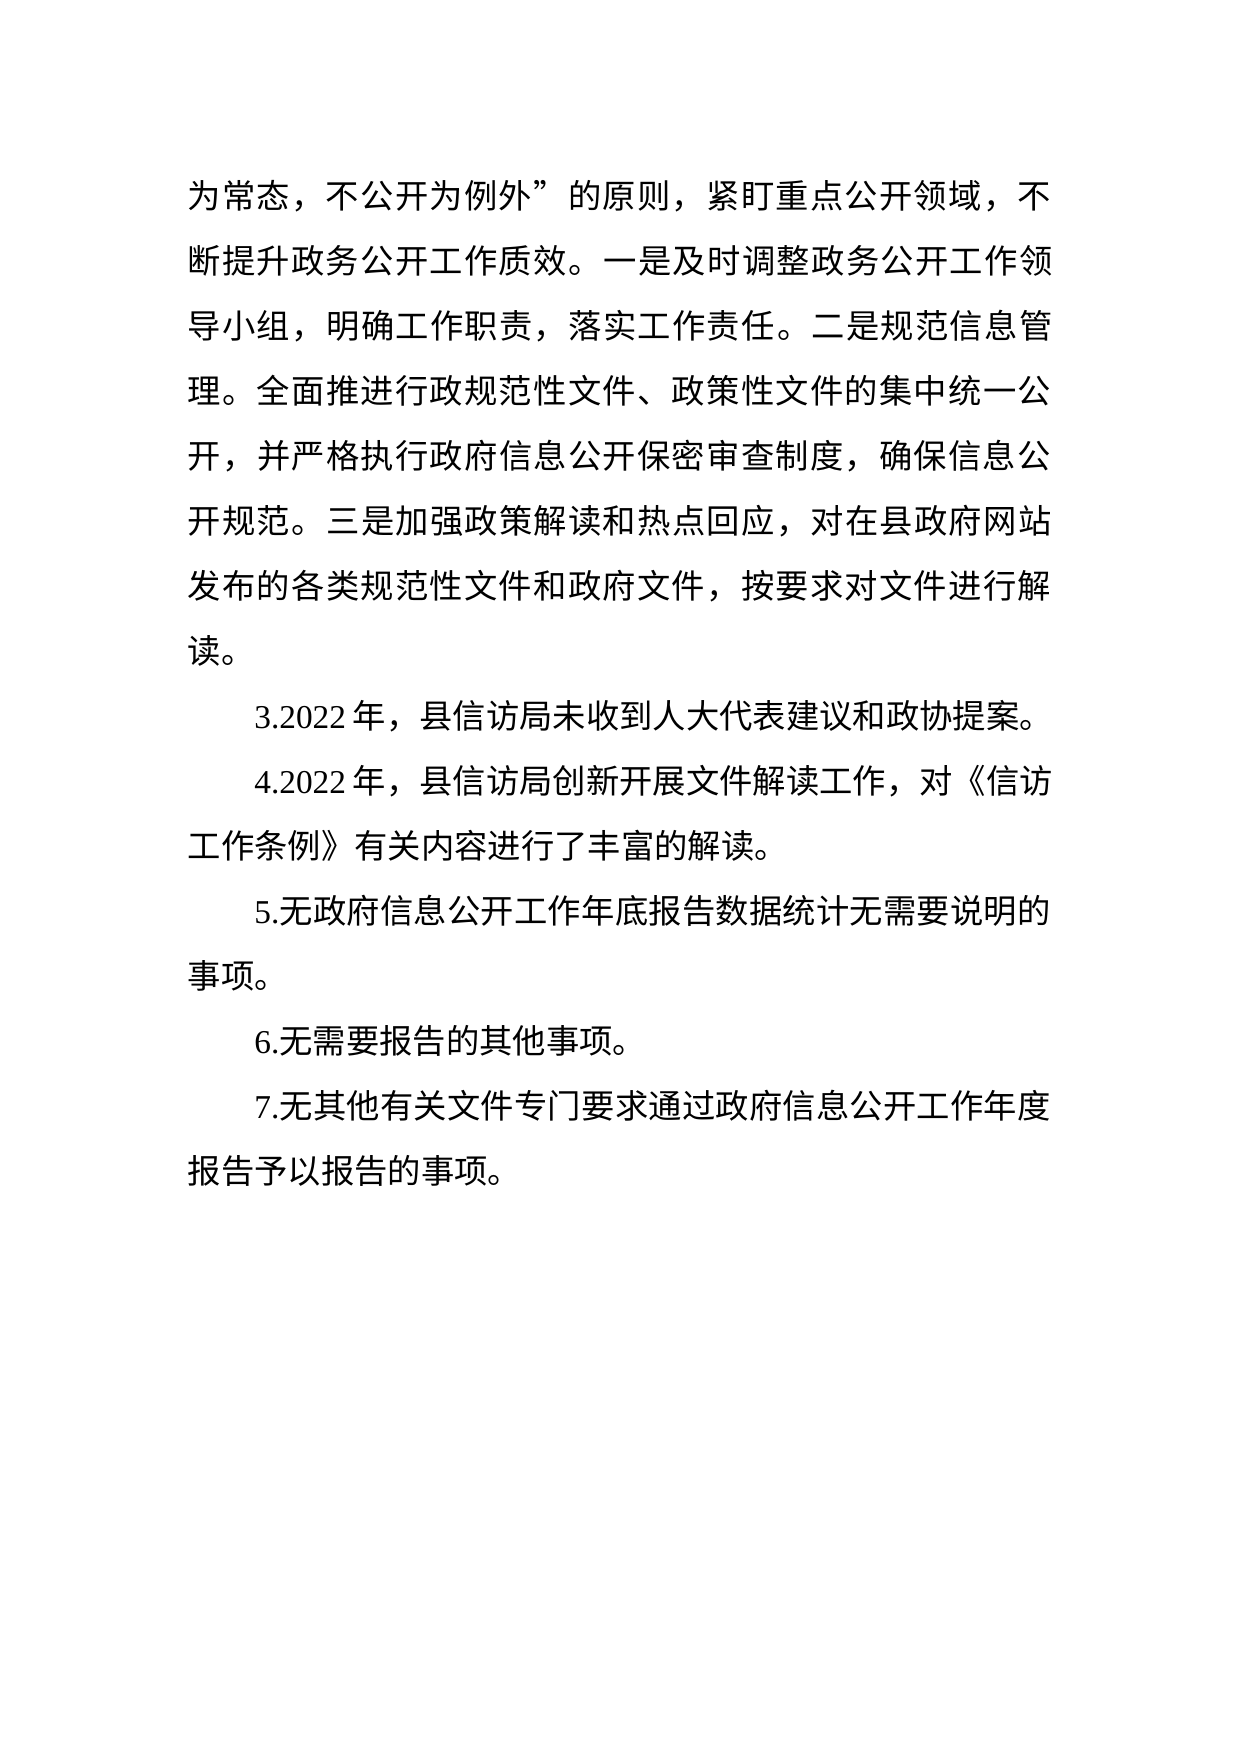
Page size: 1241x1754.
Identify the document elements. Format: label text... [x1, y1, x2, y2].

text 7.无其他有关文件专门要求通过政府信息公开工作年度报告予以报告的事项。 [187, 1072, 1053, 1202]
text 6.无需要报告的其他事项。 [187, 1007, 1053, 1072]
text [187, 162, 1053, 682]
text 5.无政府信息公开工作年底报告数据统计无需要说明的事项。 [187, 877, 1053, 1007]
text 3.2022年，县信访局未收到人大代表建议和政协提案。 [187, 682, 1053, 747]
text 4.2022年，县信访局创新开展文件解读工作，对《信访工作条例》有关内容进行了丰富的解读。 [187, 747, 1053, 877]
